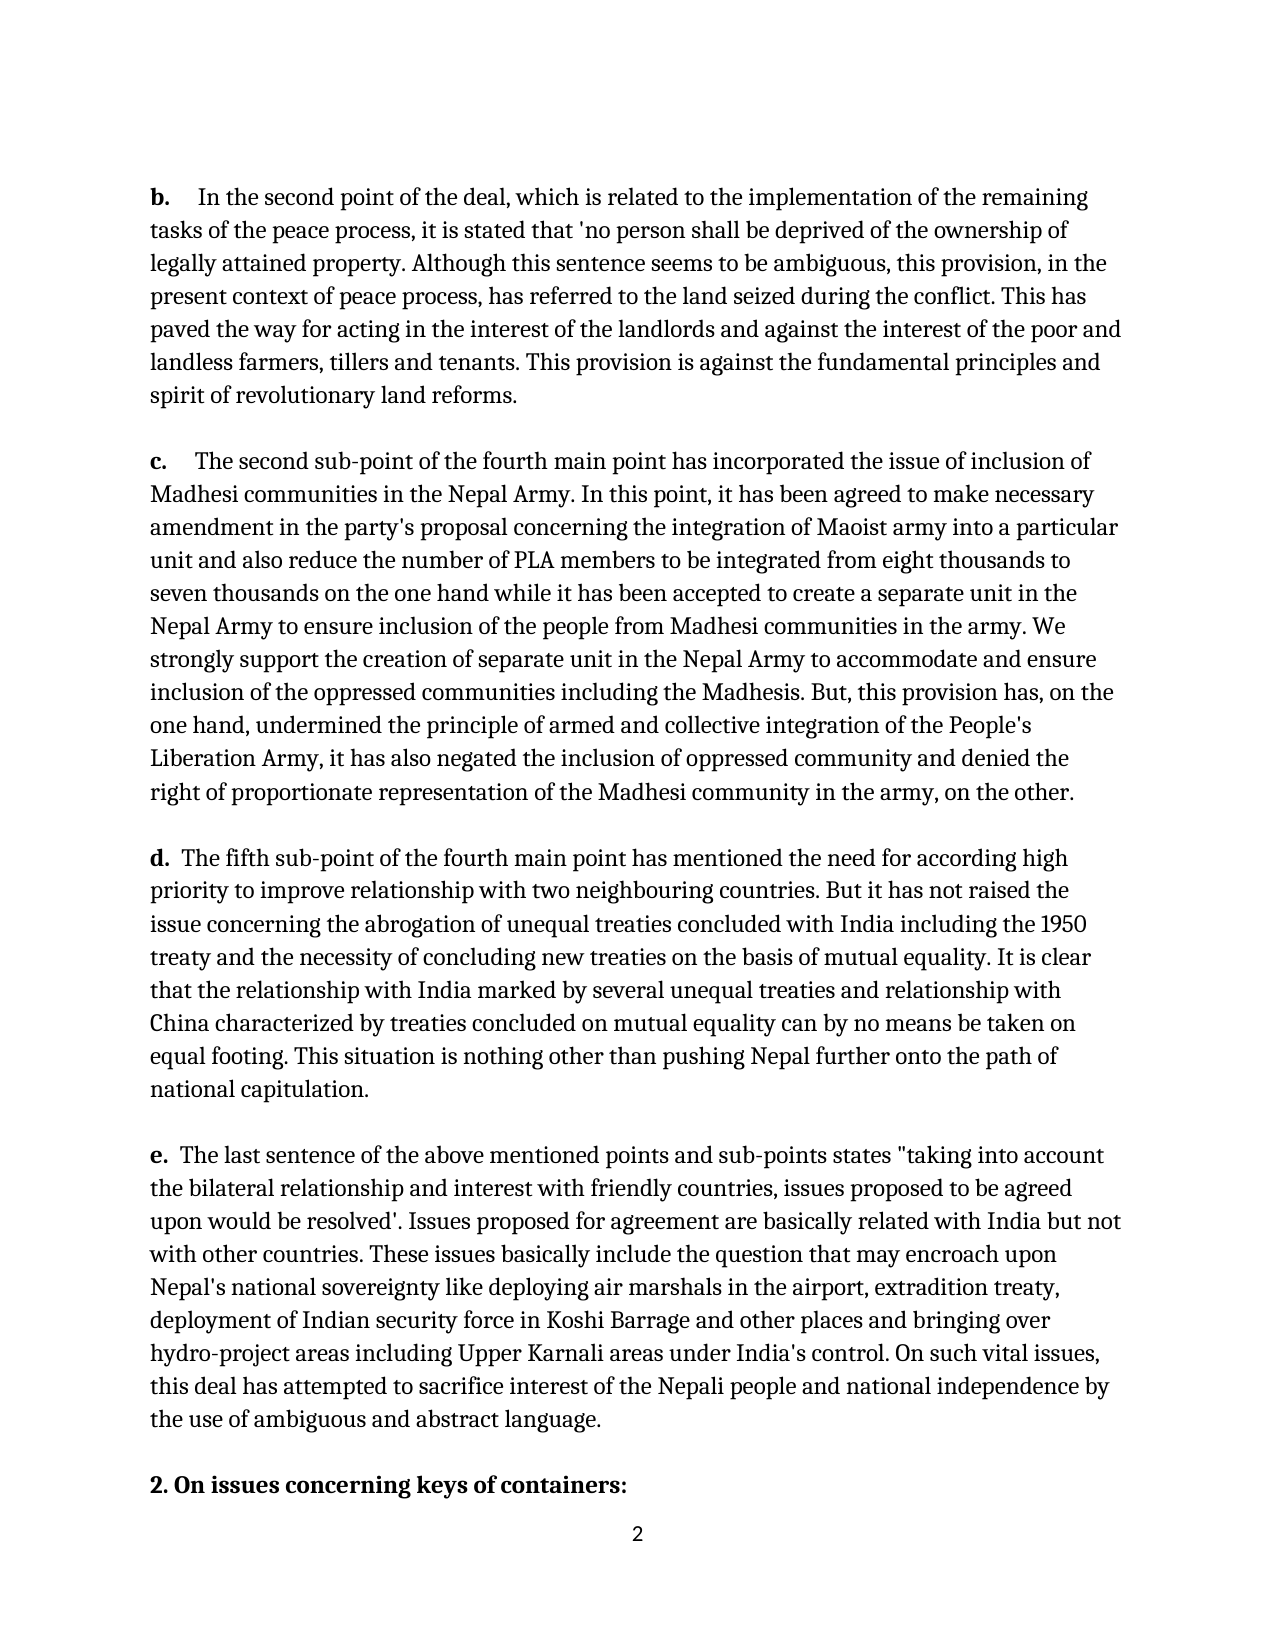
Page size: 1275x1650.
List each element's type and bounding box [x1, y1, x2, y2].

text [150, 150, 1125, 1499]
